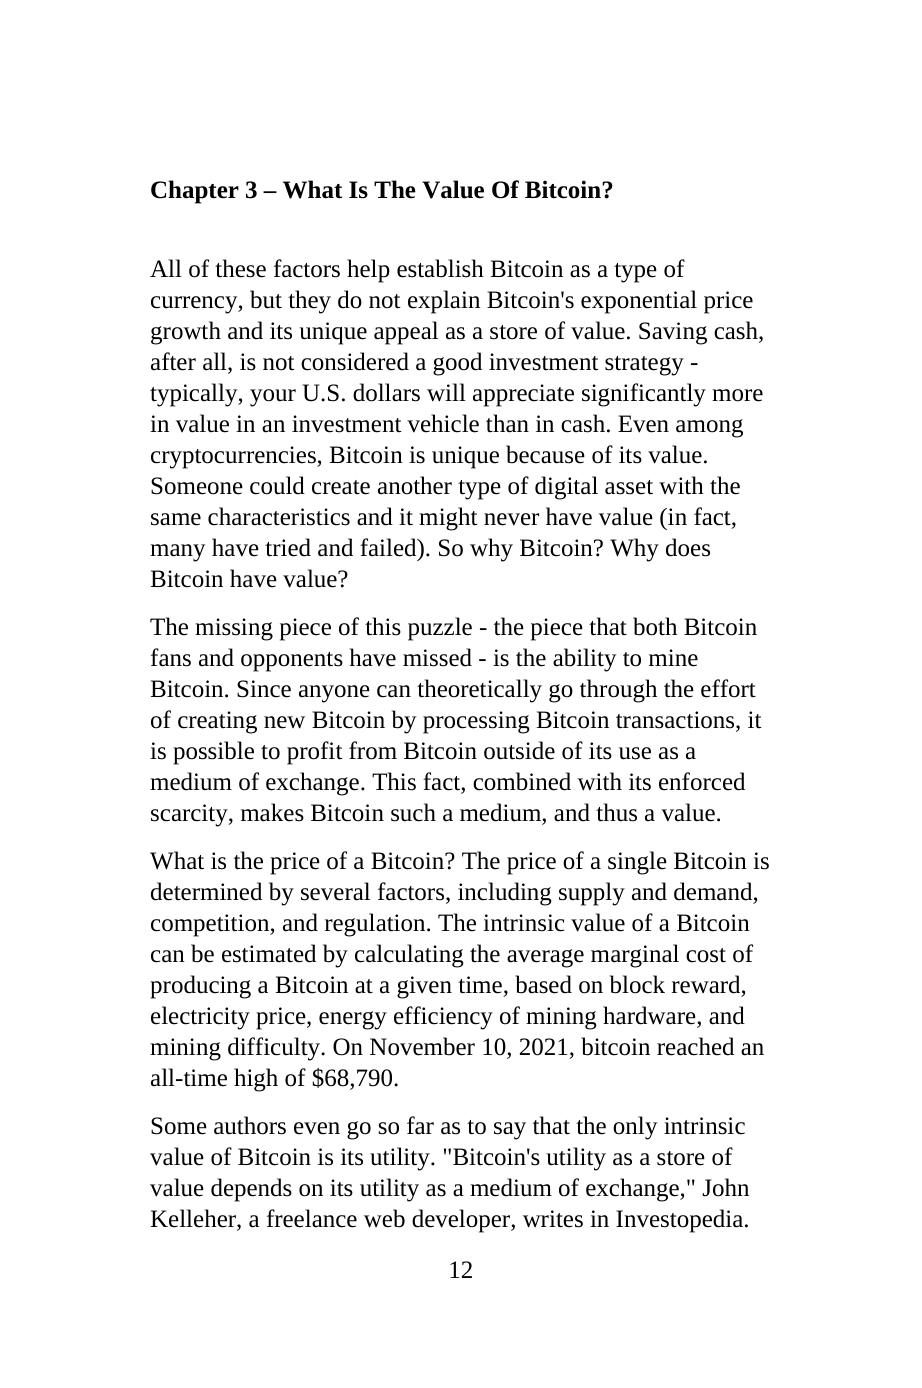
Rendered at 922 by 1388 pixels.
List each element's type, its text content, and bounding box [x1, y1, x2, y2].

text What is the price of a Bitcoin? The price of a single Bitcoin is determined by several factors, including supply and demand, competition, and regulation. The intrinsic value of a Bitcoin can be estimated by calculating the average marginal cost of producing a Bitcoin at a given time, based on block reward, electricity price, energy efficiency of mining hardware, and mining difficulty. On November 10, 2021, bitcoin reached an all-time high of $68,790. [150, 846, 771, 1092]
text Some authors even go so far as to say that the only intrinsic value of Bitcoin is its utility. "Bitcoin's utility as a store of value depends on its utility as a medium of exchange," John Kelleher, a freelance web developer, writes in Investopedia. [150, 1111, 771, 1233]
text All of these factors help establish Bitcoin as a type of currency, but they do not explain Bitcoin's exponential price growth and its unique appeal as a store of value. Saving cash, after all, is not considered a good investment strategy - typically, your U.S. dollars will appreciate significantly more in value in an investment vehicle than in cash. Even among cryptocurrencies, Bitcoin is unique because of its value. Someone could create another type of digital asset with the same characteristics and it might never have value (in fact, many have tried and failed). So why Bitcoin? Why does Bitcoin have value? [150, 254, 771, 593]
text The missing piece of this puzzle - the piece that both Bitcoin fans and opponents have missed - is the ability to mine Bitcoin. Since anyone can theoretically go through the effort of creating new Bitcoin by processing Bitcoin transactions, it is possible to profit from Bitcoin outside of its use as a medium of exchange. This fact, combined with its enforced scarcity, makes Bitcoin such a medium, and thus a value. [150, 612, 771, 827]
subtitle Chapter 3 – What Is The Value Of Bitcoin? [150, 175, 771, 204]
